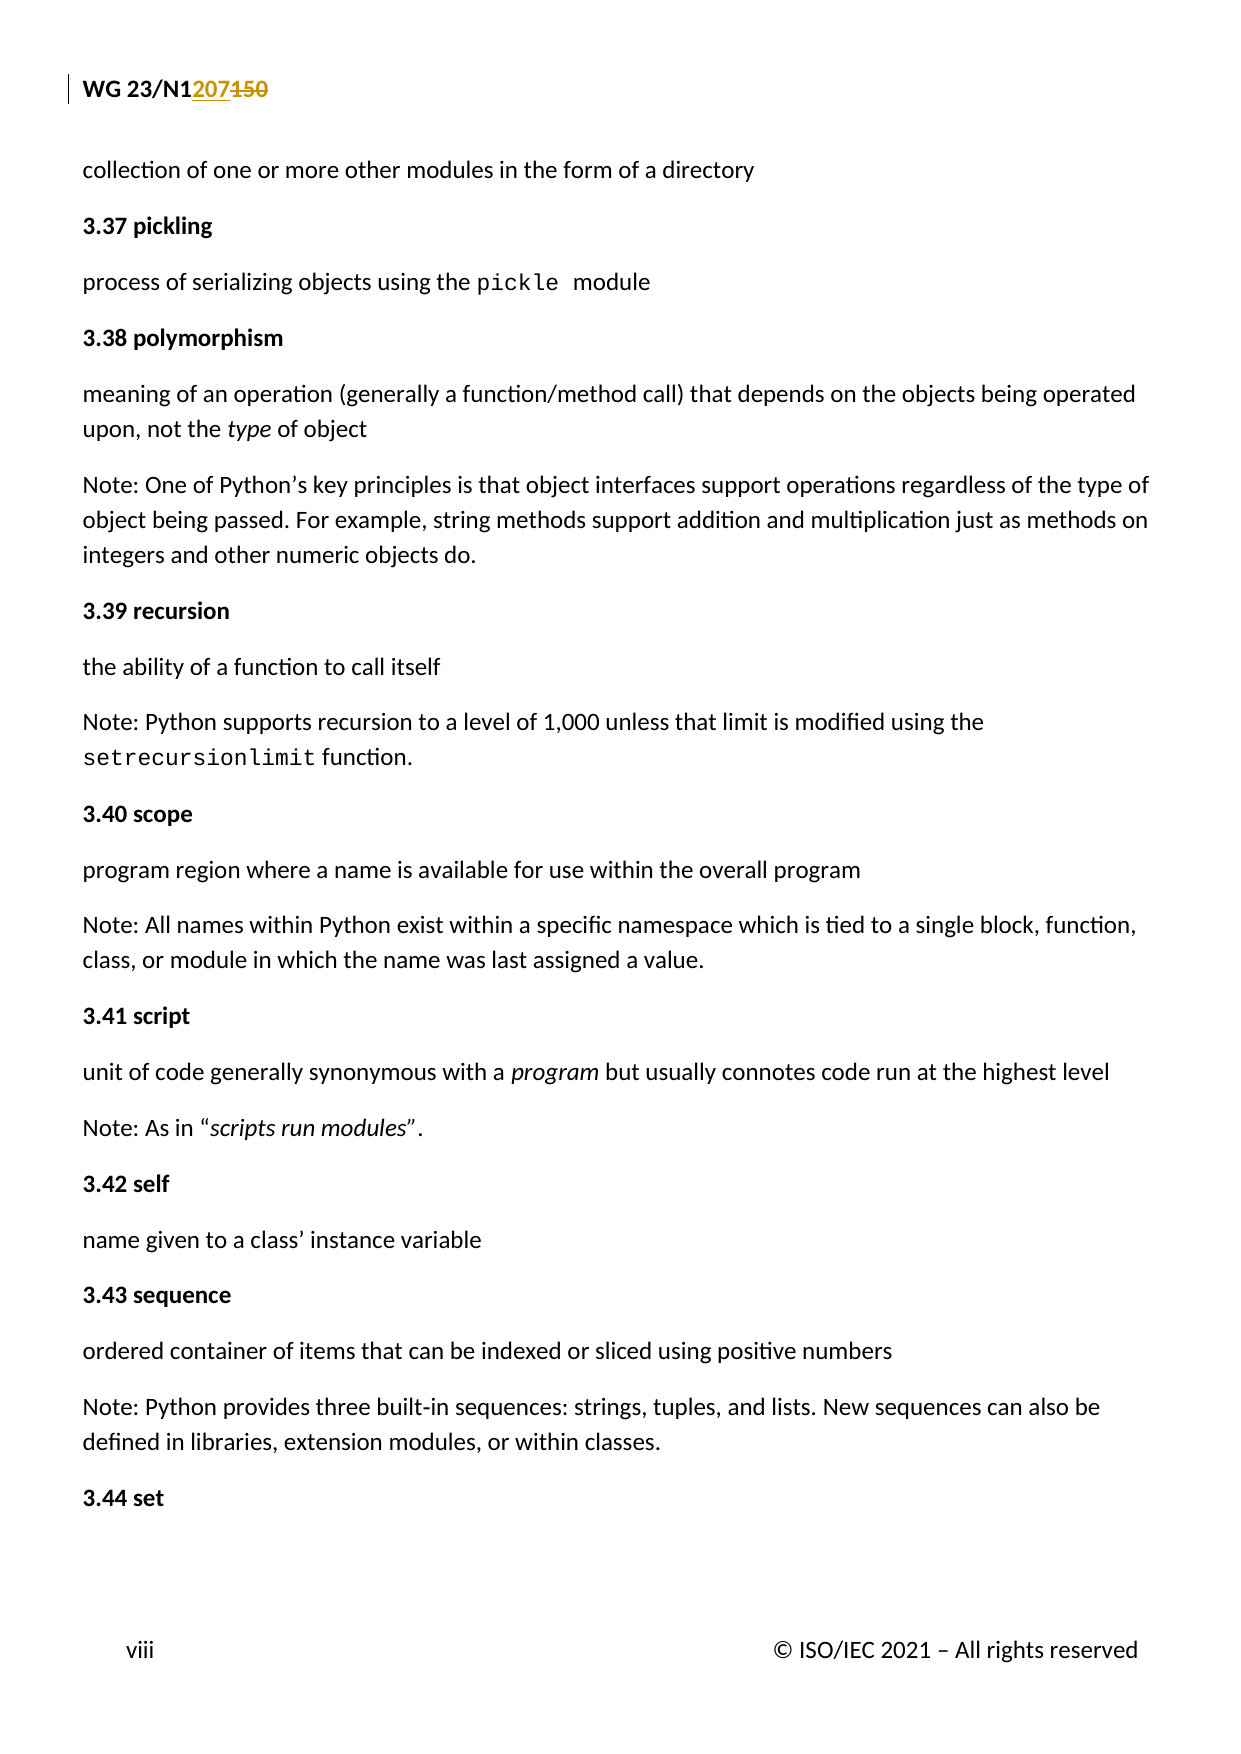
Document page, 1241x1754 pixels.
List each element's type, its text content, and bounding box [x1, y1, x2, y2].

text 3.40 scope [82, 798, 1182, 828]
text program region where a name is available for use within the overall program [82, 854, 1182, 884]
text meaning of an operation (generally a function/method call) that depends on the objects being operated upon, not the type of object [82, 378, 1182, 444]
text 3.37 pickling [82, 210, 1182, 240]
text collection of one or more other modules in the form of a directory [82, 154, 1182, 184]
text 3.41 script [82, 1001, 1182, 1031]
text Note: All names within Python exist within a specific namespace which is tied to a single block, function, class, or module in which the name was last assigned a value. [82, 910, 1182, 975]
text Note: One of Python’s key principles is that object interfaces support operations regardless of the type of object being passed. For example, string methods support addition and multiplication just as methods on integers and other numeric objects do. [82, 469, 1182, 569]
text 3.38 polymorphism [82, 322, 1182, 353]
text unit of code generally synonymous with a program but usually connotes code run at the highest level [82, 1056, 1182, 1087]
text 3.39 recursion [82, 595, 1182, 625]
text the ability of a function to call itself [82, 651, 1182, 681]
text name given to a class’ instance variable [82, 1224, 1182, 1254]
text 3.43 sequence [82, 1280, 1182, 1310]
text 3.44 set [82, 1482, 1182, 1513]
text Note: As in “scripts run modules”. [82, 1112, 1182, 1143]
text process of serializing objects using the pickle module [82, 266, 1182, 297]
text 3.42 self [82, 1168, 1182, 1198]
text ordered container of items that can be indexed or sliced using positive numbers [82, 1336, 1182, 1366]
text Note: Python provides three built‐in sequences: strings, tuples, and lists. New sequences can also be defined in libraries, extension modules, or within classes. [82, 1391, 1182, 1457]
text Note: Python supports recursion to a level of 1,000 unless that limit is modified using the setrecursionlimit function. [82, 706, 1182, 773]
